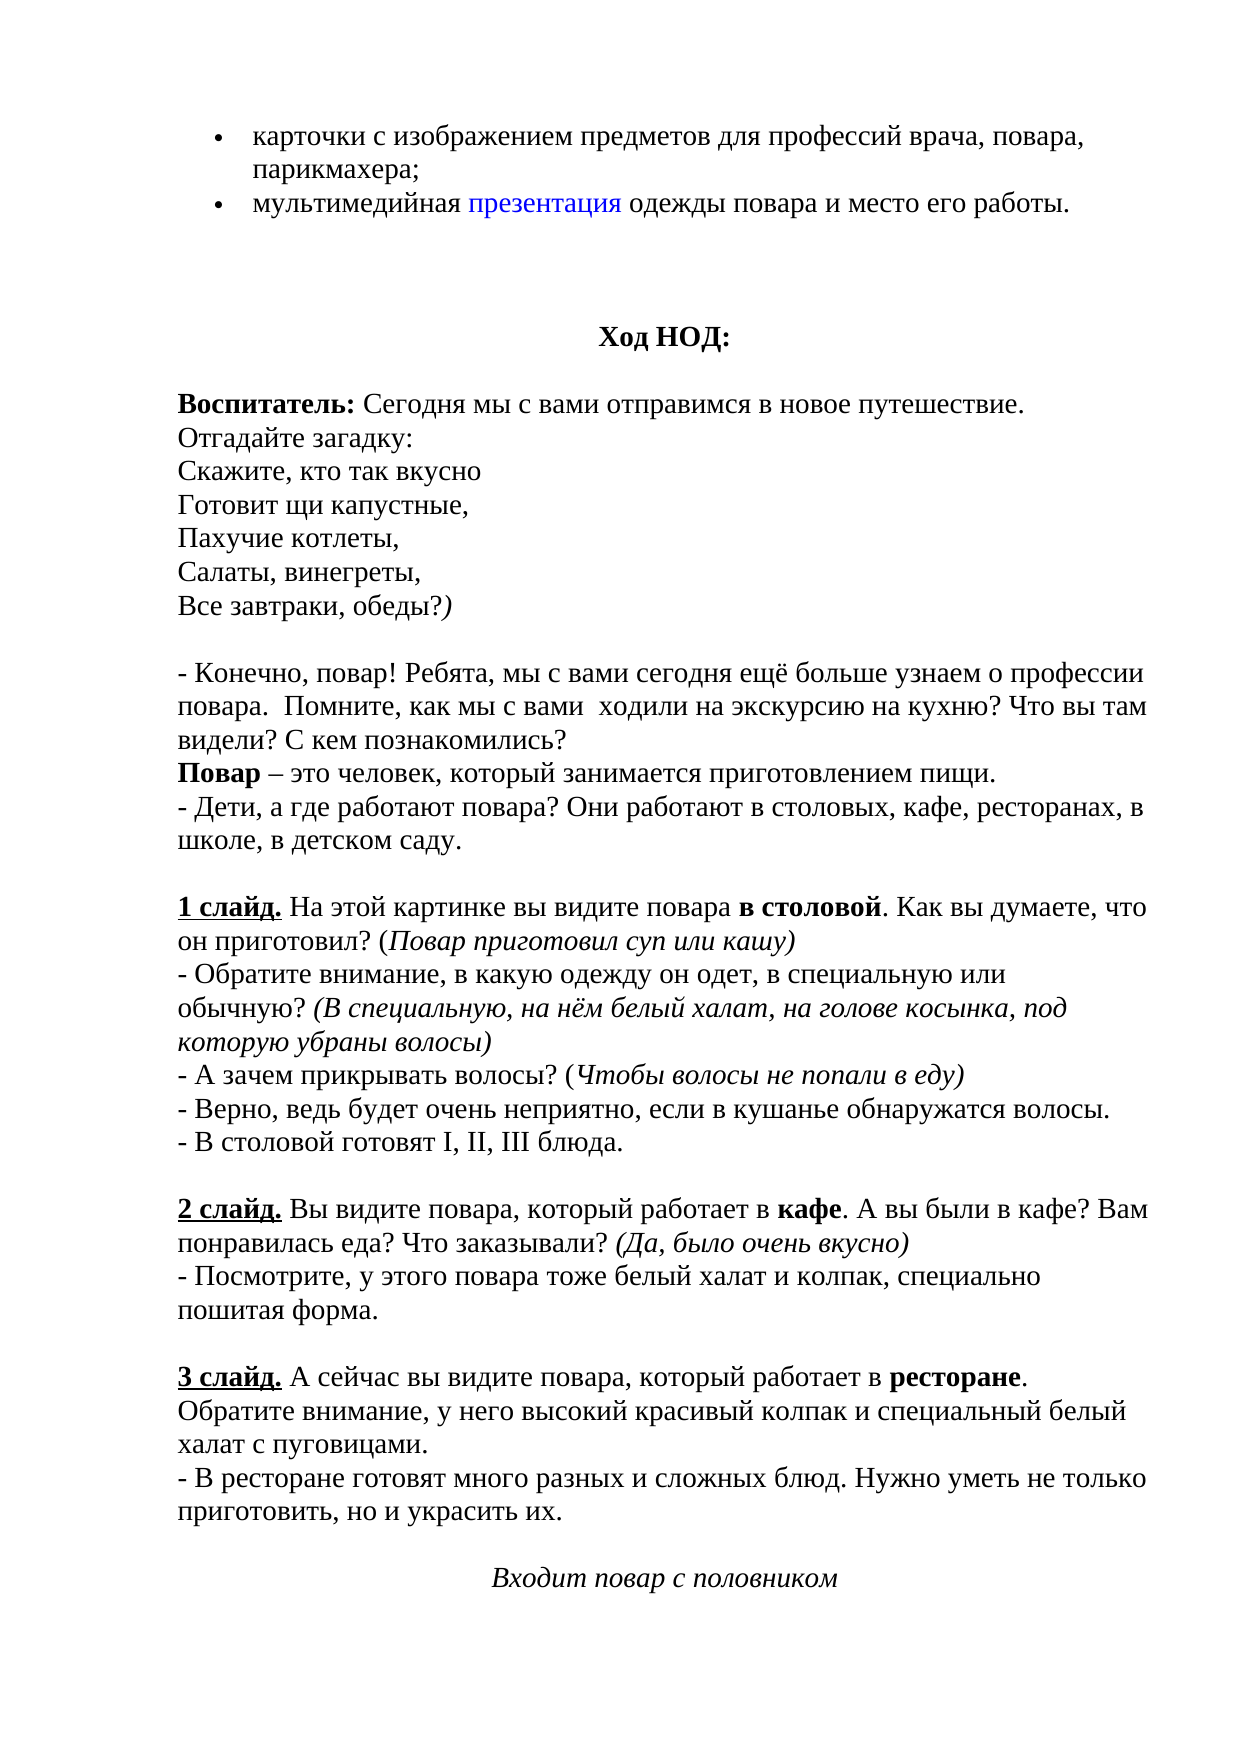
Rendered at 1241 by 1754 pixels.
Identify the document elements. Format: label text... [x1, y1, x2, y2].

text Входит повар с половником [177, 1560, 1152, 1594]
text 1 слайд. На этой картинке вы видите повара в столовой. Как вы думаете, что он приготовил? (Повар приготовил суп или кашу) [177, 889, 1152, 957]
list мультимедийная презентация одежды повара и место его работы. [215, 185, 1152, 219]
text Ход НОД: [177, 319, 1152, 353]
text - А зачем прикрывать волосы? (Чтобы волосы не попали в еду) [177, 1057, 1152, 1091]
text Воспитатель: Сегодня мы с вами отправимся в новое путешествие. Отгадайте загадку: [177, 386, 1152, 453]
text Скажите, кто так вкусно Готовит щи капустные, Пахучие котлеты, Салаты, винегреты, Все завтраки, обеды?) [177, 453, 1152, 621]
text - Посмотрите, у этого повара тоже белый халат и колпак, специально пошитая форма. [177, 1258, 1152, 1326]
text - Верно, ведь будет очень неприятно, если в кушанье обнаружатся волосы. [177, 1091, 1152, 1124]
text 3 слайд. А сейчас вы видите повара, который работает в ресторане. Обратите внимание, у него высокий красивый колпак и специальный белый халат с пуговицами. [177, 1359, 1152, 1460]
text - Обратите внимание, в какую одежду он одет, в специальную или обычную? (В специальную, на нём белый халат, на голове косынка, под которую убраны волосы) [177, 957, 1152, 1057]
text - В столовой готовят I, II, III блюда. [177, 1124, 1152, 1158]
text Повар – это человек, который занимается приготовлением пищи. [177, 755, 1152, 789]
text 2 слайд. Вы видите повара, который работает в кафе. А вы были в кафе? Вам понравилась еда? Что заказывали? (Да, было очень вкусно) [177, 1191, 1152, 1258]
text - В ресторане готовят много разных и сложных блюд. Нужно уметь не только приготовить, но и украсить их. [177, 1460, 1152, 1527]
list карточки с изображением предметов для профессий врача, повара, парикмахера; [215, 118, 1152, 185]
text - Конечно, повар! Ребята, мы с вами сегодня ещё больше узнаем о профессии повара. Помните, как мы с вами ходили на экскурсию на кухню? Что вы там видели? С кем познакомились? [177, 655, 1152, 755]
text - Дети, а где работают повара? Они работают в столовых, кафе, ресторанах, в школе, в детском саду. [177, 789, 1152, 856]
